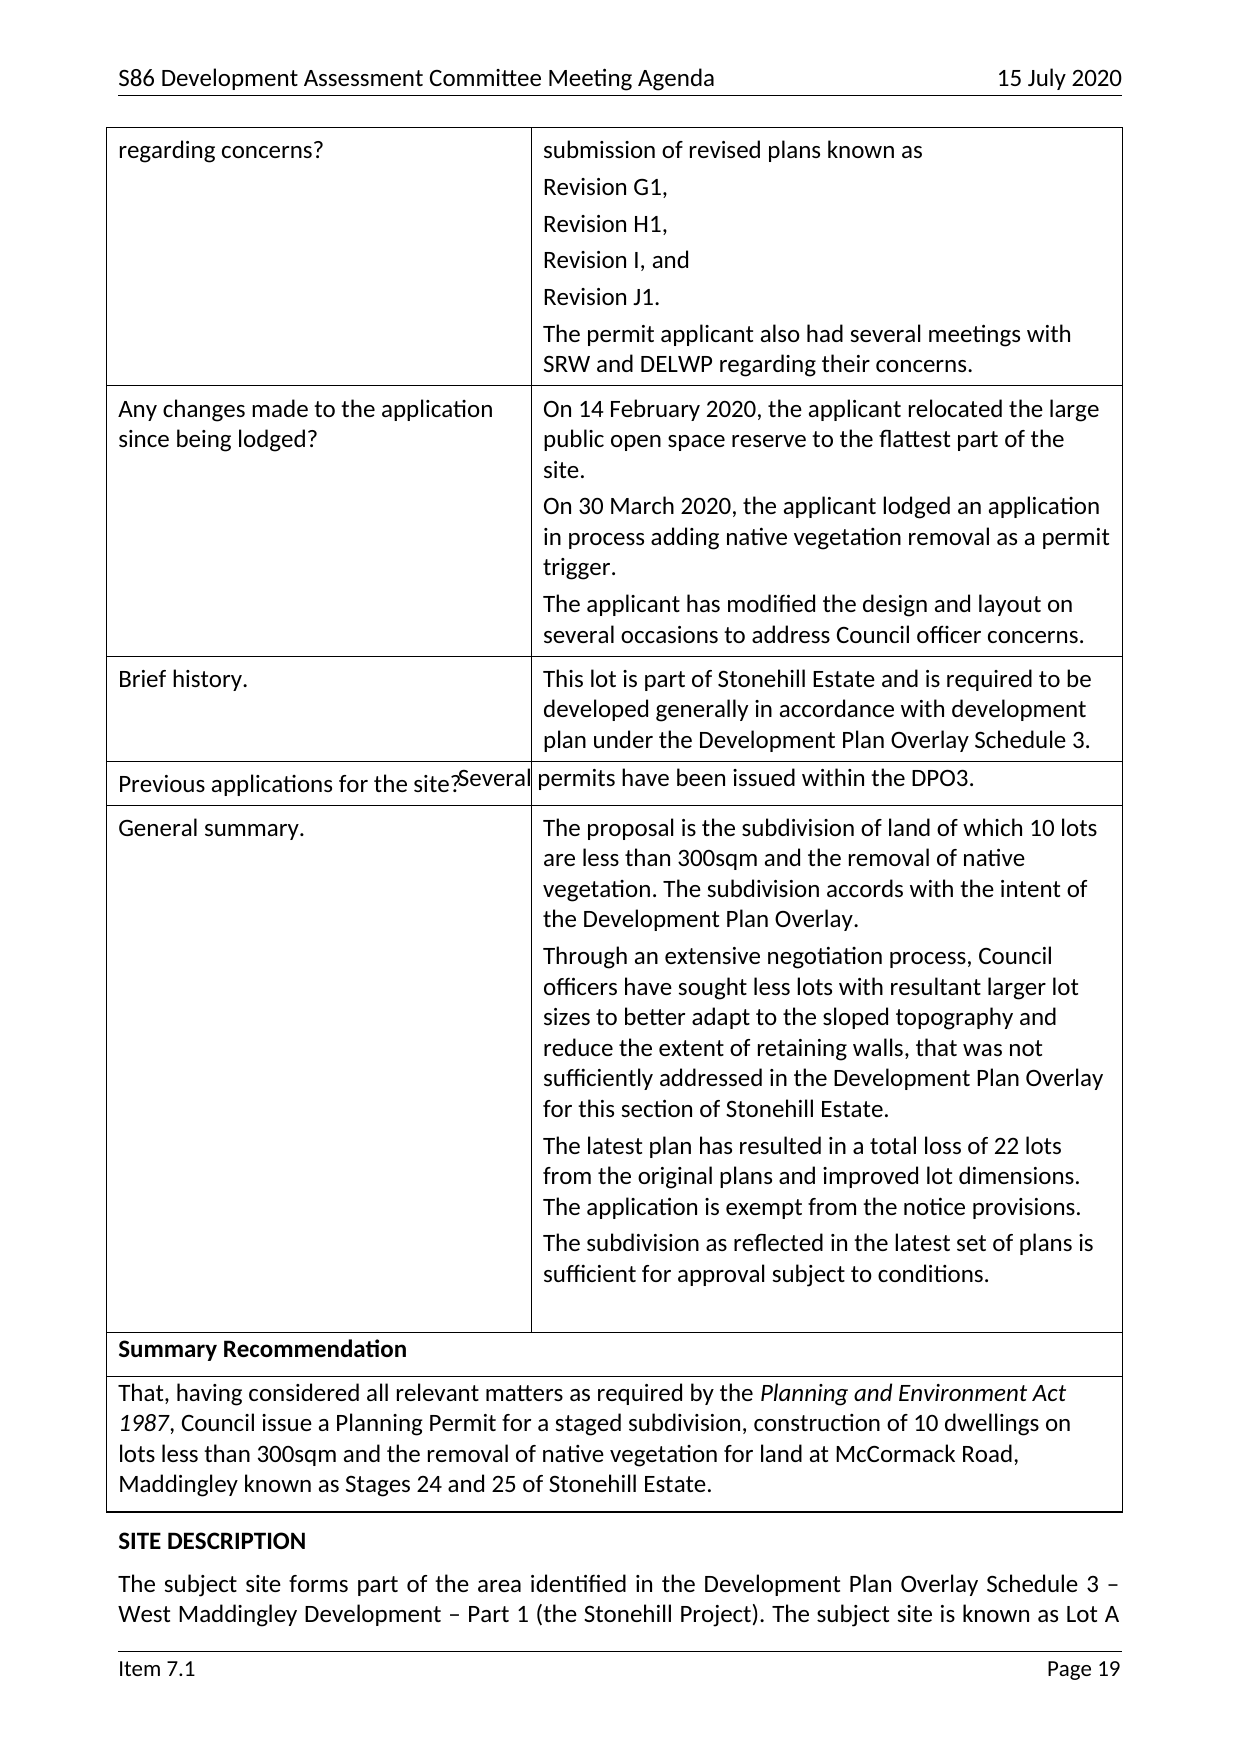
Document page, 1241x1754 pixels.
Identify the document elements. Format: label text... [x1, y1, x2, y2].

table_cell Brief history. [107, 657, 531, 761]
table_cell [532, 128, 1122, 385]
table_cell The proposal is the subdivision of land of which 10 lots are less than 300sqm and the removal of native vegetation. The subdivision accords with the intent of the Development Plan Overlay. Through an extensive negotiation process, Council officers have sought less lots with resultant larger lot sizes to better adapt to the sloped topography and reduce the extent of retaining walls, that was not sufficiently addressed in the Development Plan Overlay for this section of Stonehill Estate. The latest plan has resulted in a total loss of 22 lots from the original plans and improved lot dimensions. The application is exempt from the notice provisions. The subdivision as reflected in the latest set of plans is sufficient for approval subject to conditions. [532, 806, 1122, 1332]
text Site Description [118, 1525, 1122, 1555]
table_cell On 14 February 2020, the applicant relocated the large public open space reserve to the flattest part of the site. On 30 March 2020, the applicant lodged an application in process adding native vegetation removal as a permit trigger. The applicant has modified the design and layout on several occasions to address Council officer concerns. [532, 386, 1122, 656]
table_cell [107, 128, 531, 385]
table_cell That, having considered all relevant matters as required by the Planning and Environment Act 1987, Council issue a Planning Permit for a staged subdivision, construction of 10 dwellings on lots less than 300sqm and the removal of native vegetation for land at McCormack Road, Maddingley known as Stages 24 and 25 of Stonehill Estate. [107, 1377, 1122, 1511]
table_cell Several permits have been issued within the DPO3. [532, 762, 1122, 805]
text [118, 1568, 1122, 1629]
table_cell General summary. [107, 806, 531, 1332]
table_cell Summary Recommendation [107, 1333, 1122, 1376]
table_cell Any changes made to the application since being lodged? [107, 386, 531, 656]
table_cell This lot is part of Stonehill Estate and is required to be developed generally in accordance with development plan under the Development Plan Overlay Schedule 3. [532, 657, 1122, 761]
table_cell Previous applications for the site? [107, 762, 531, 805]
